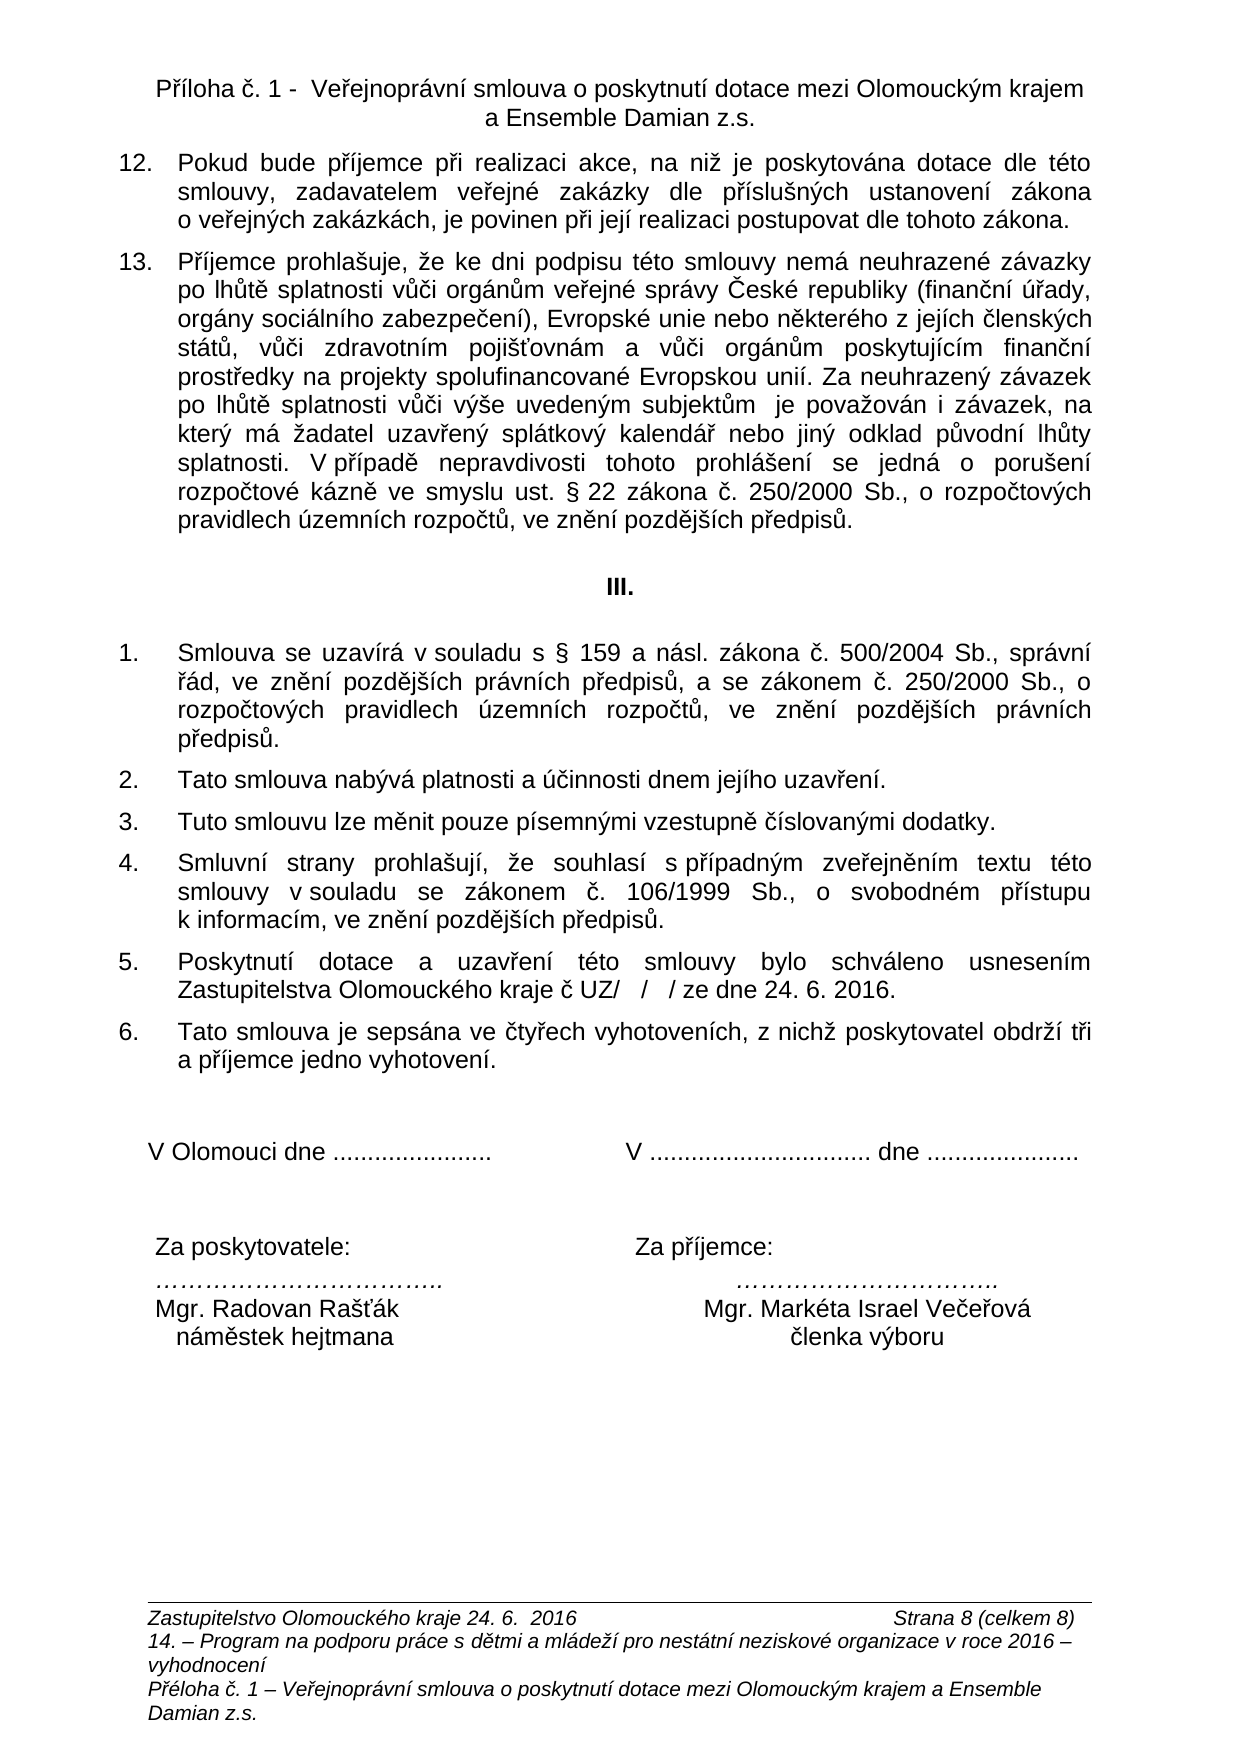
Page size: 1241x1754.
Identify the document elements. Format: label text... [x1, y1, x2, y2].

list Smluvní strany prohlašují, že souhlasí s případným zveřejněním textu této smlouvy v souladu se zákonem č. 106/1999 Sb., o svobodném přístupu k informacím, ve znění pozdějších předpisů. [118, 848, 1092, 934]
table_cell ………………………….. Mgr. Markéta Israel Večeřová členka výboru [628, 1265, 1107, 1351]
table_header Za poskytovatele: [148, 1228, 627, 1265]
list Příjemce prohlašuje, že ke dni podpisu této smlouvy nemá neuhrazené závazky po lhůtě splatnosti vůči orgánům veřejné správy České republiky (finanční úřady, orgány sociálního zabezpečení), Evropské unie nebo některého z jejích členských států, vůči zdravotním pojišťovnám a vůči orgánům poskytujícím finanční prostředky na projekty spolufinancované Evropskou unií. Za neuhrazený závazek po lhůtě splatnosti vůči výše uvedeným subjektům je považován i závazek, na který má žadatel uzavřený splátkový kalendář nebo jiný odklad původní lhůty splatnosti. V případě nepravdivosti tohoto prohlášení se jedná o porušení rozpočtové kázně ve smyslu ust. § 22 zákona č. 250/2000 Sb., o rozpočtových pravidlech územních rozpočtů, ve znění pozdějších předpisů. [118, 246, 1092, 534]
list Tuto smlouvu lze měnit pouze písemnými vzestupně číslovanými dodatky. [118, 806, 1092, 835]
list Pokud bude příjemce při realizaci akce, na niž je poskytována dotace dle této smlouvy, zadavatelem veřejné zakázky dle příslušných ustanovení zákona o veřejných zakázkách, je povinen při její realizaci postupovat dle tohoto zákona. [118, 148, 1092, 234]
text III. [148, 571, 1092, 600]
list Tato smlouva je sepsána ve čtyřech vyhotoveních, z nichž poskytovatel obdrží tři a příjemce jedno vyhotovení. [118, 1016, 1092, 1074]
list Smlouva se uzavírá v souladu s § 159 a násl. zákona č. 500/2004 Sb., správní řád, ve znění pozdějších právních předpisů, a se zákonem č. 250/2000 Sb., o rozpočtových pravidlech územních rozpočtů, ve znění pozdějších právních předpisů. [118, 638, 1092, 753]
list Poskytnutí dotace a uzavření této smlouvy bylo schváleno usnesením Zastupitelstva Olomouckého kraje č UZ/ / / ze dne 24. 6. 2016. [118, 946, 1092, 1004]
list Tato smlouva nabývá platnosti a účinnosti dnem jejího uzavření. [118, 765, 1092, 794]
text V Olomouci dne ....................... V ................................ dne ...................... [148, 1136, 1092, 1165]
table_cell …………………………….. Mgr. Radovan Rašťák náměstek hejtmana [148, 1265, 627, 1351]
table_header Za příjemce: [628, 1228, 1107, 1265]
